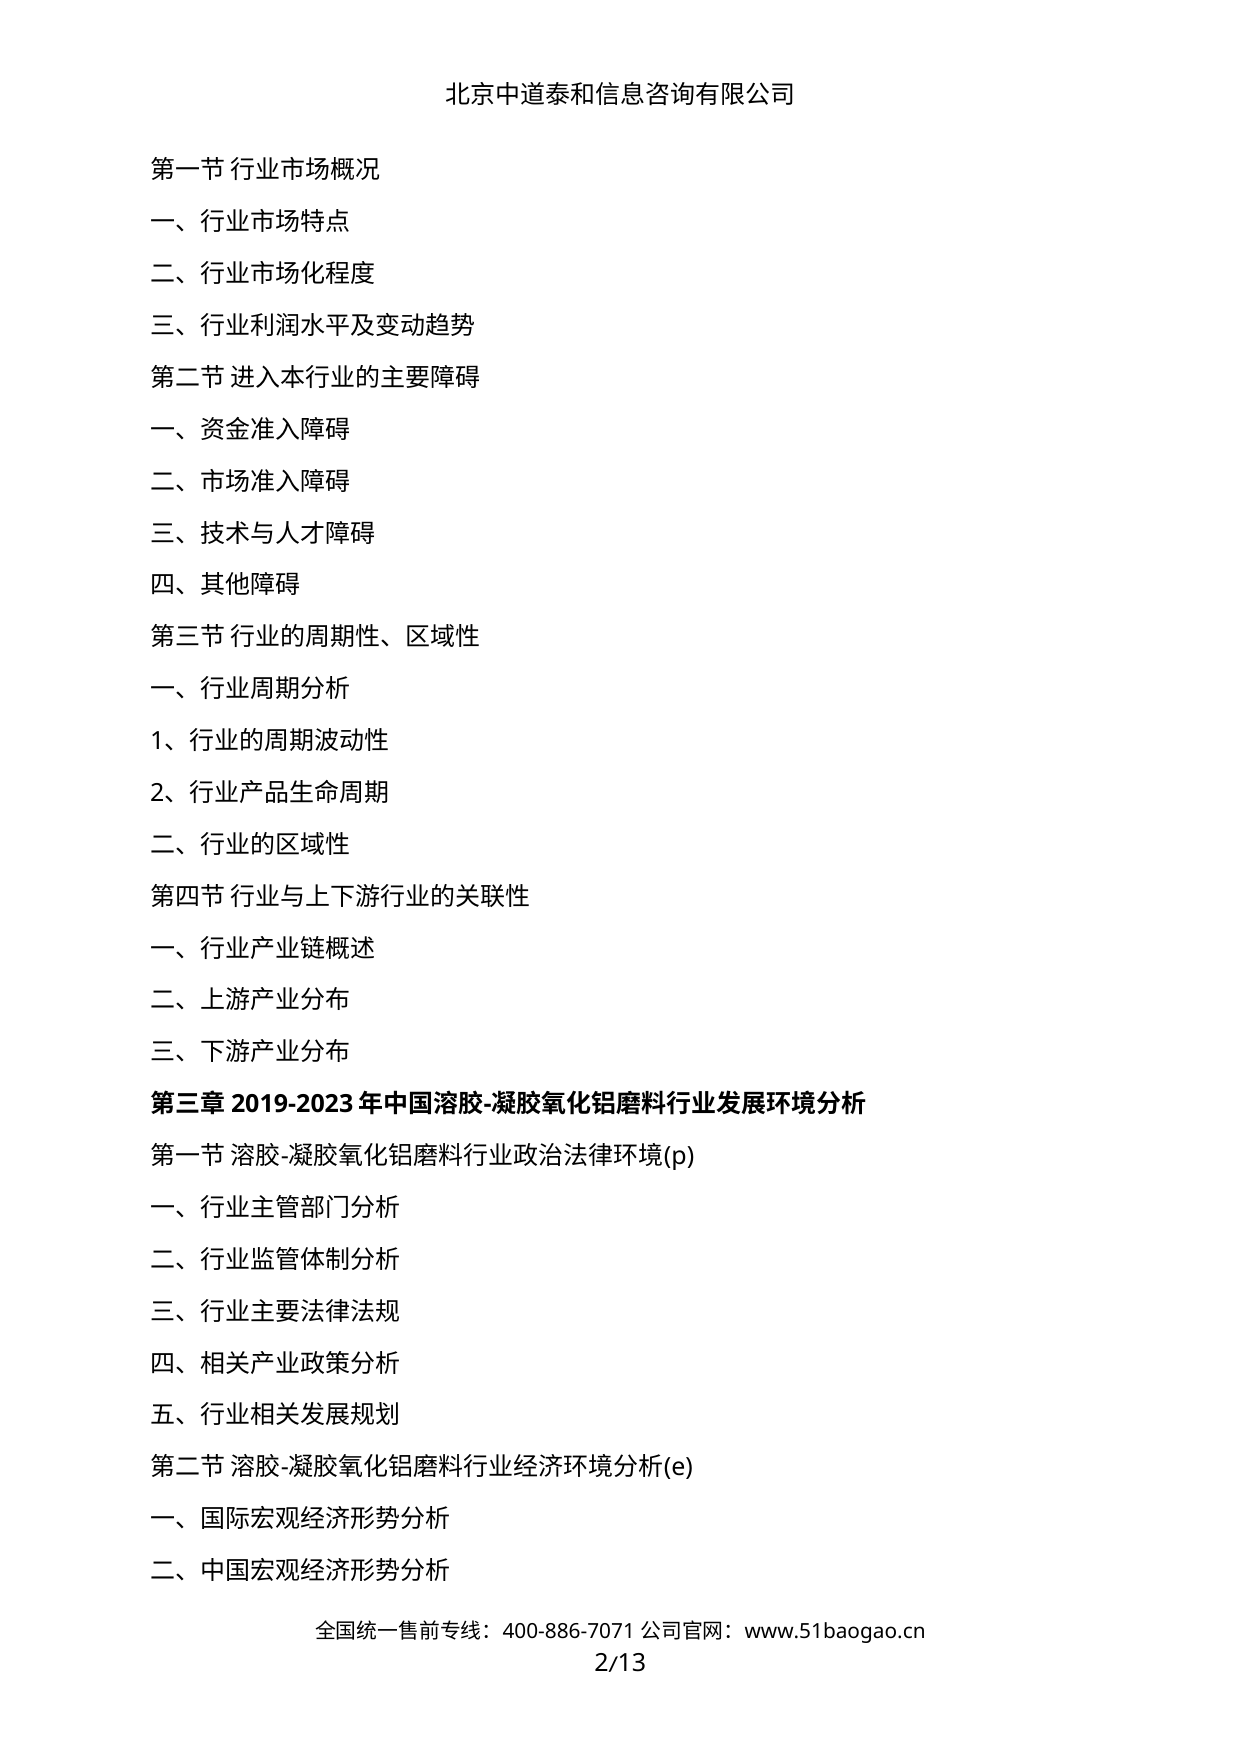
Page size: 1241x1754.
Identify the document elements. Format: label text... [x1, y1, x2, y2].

text 二、上游产业分布 [150, 980, 1090, 1016]
text 四、相关产业政策分析 [150, 1343, 1090, 1379]
text 第三节 行业的周期性、区域性 [150, 617, 1090, 653]
text 二、行业市场化程度 [150, 254, 1090, 290]
text 三、行业主要法律法规 [150, 1291, 1090, 1327]
text 一、行业市场特点 [150, 202, 1090, 238]
text 五、行业相关发展规划 [150, 1395, 1090, 1431]
text 三、行业利润水平及变动趋势 [150, 306, 1090, 342]
text 第一节 溶胶-凝胶氧化铝磨料行业政治法律环境(p) [150, 1136, 1090, 1172]
text 一、资金准入障碍 [150, 409, 1090, 446]
text 第四节 行业与上下游行业的关联性 [150, 876, 1090, 912]
text 一、国际宏观经济形势分析 [150, 1499, 1090, 1535]
text 2、行业产品生命周期 [150, 772, 1090, 809]
text 一、行业周期分析 [150, 669, 1090, 705]
text 二、行业的区域性 [150, 824, 1090, 861]
text 四、其他障碍 [150, 565, 1090, 601]
text 第二节 溶胶-凝胶氧化铝磨料行业经济环境分析(e) [150, 1447, 1090, 1483]
text 1、行业的周期波动性 [150, 721, 1090, 757]
text 三、下游产业分布 [150, 1032, 1090, 1068]
text 二、市场准入障碍 [150, 461, 1090, 497]
text 二、行业监管体制分析 [150, 1239, 1090, 1276]
text 第一节 行业市场概况 [150, 150, 1090, 186]
text 三、技术与人才障碍 [150, 513, 1090, 549]
text 一、行业主管部门分析 [150, 1187, 1090, 1224]
text 第三章 2019-2023年中国溶胶-凝胶氧化铝磨料行业发展环境分析 [150, 1084, 1090, 1120]
text 一、行业产业链概述 [150, 928, 1090, 964]
text 二、中国宏观经济形势分析 [150, 1551, 1090, 1587]
text 第二节 进入本行业的主要障碍 [150, 357, 1090, 394]
